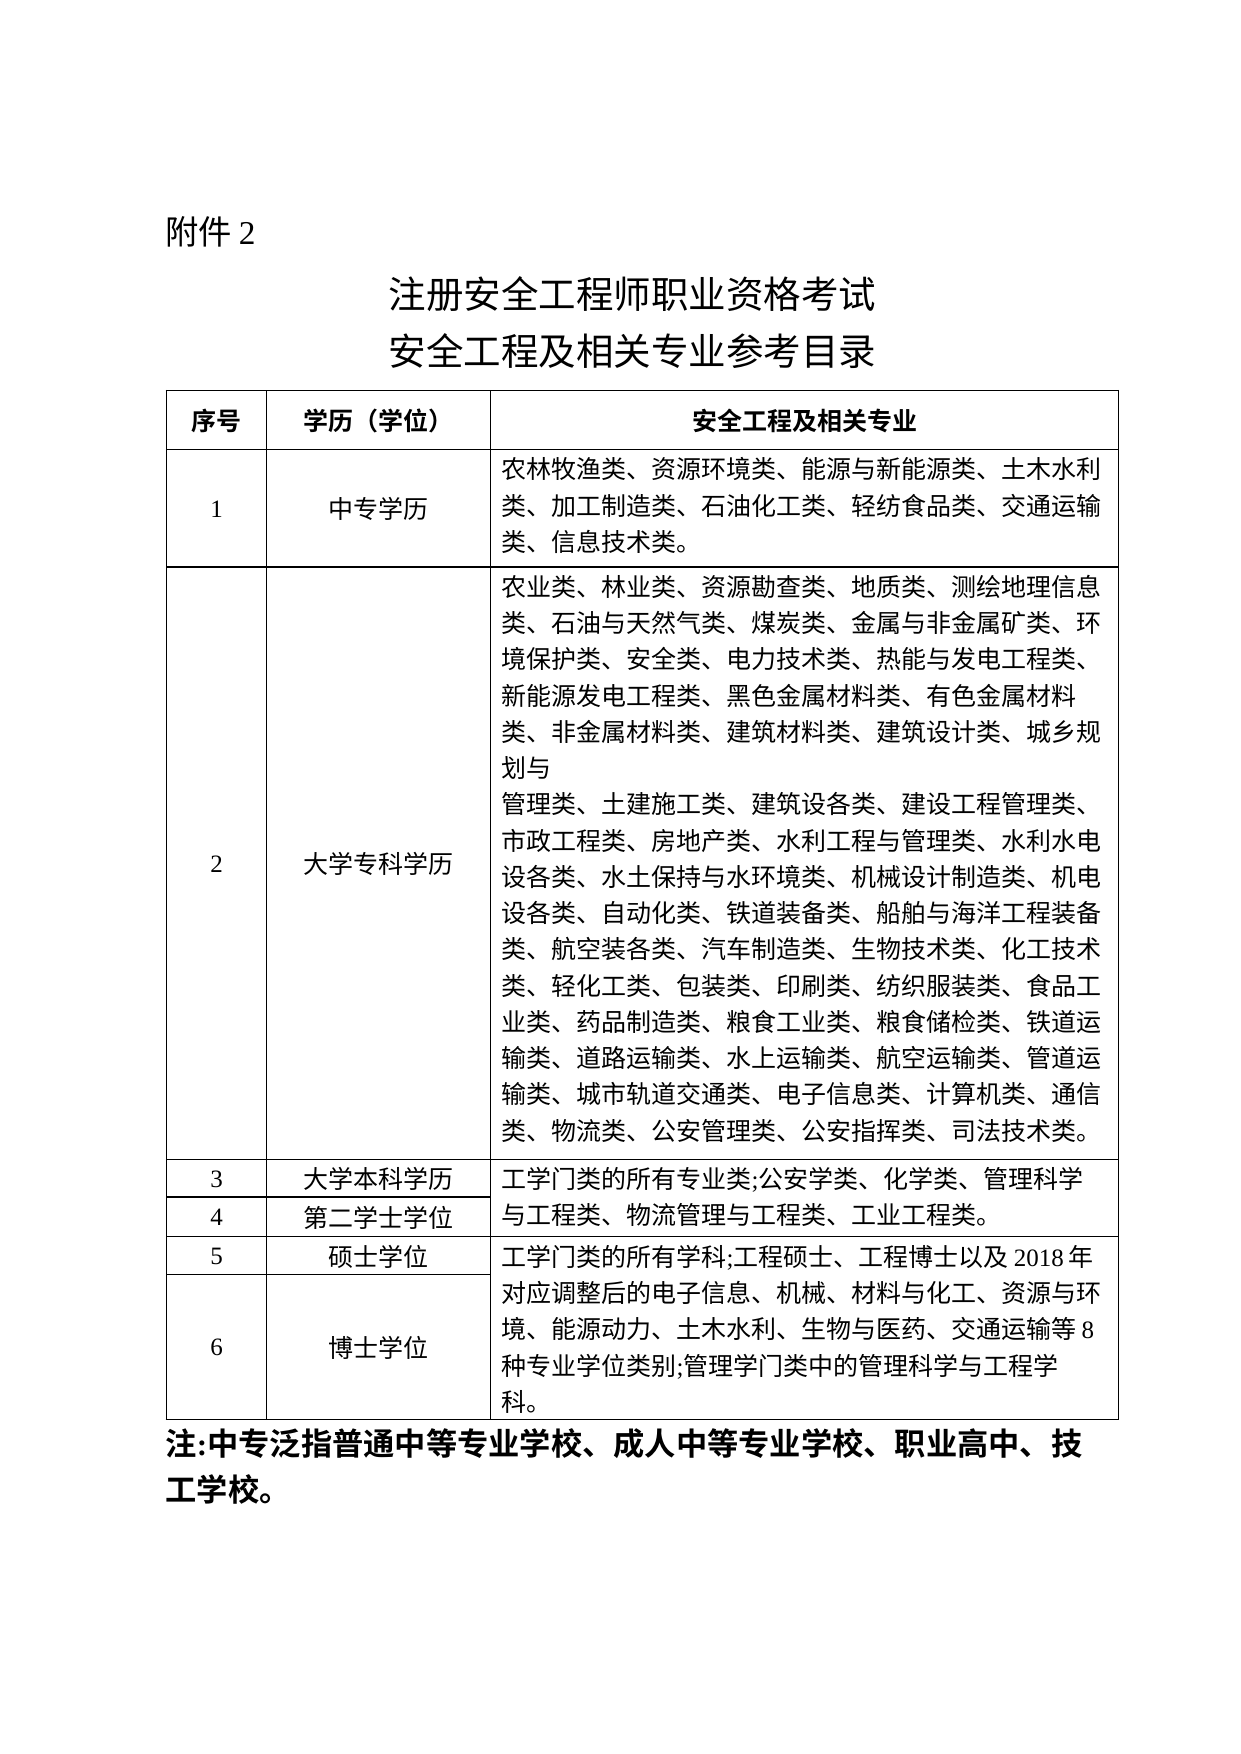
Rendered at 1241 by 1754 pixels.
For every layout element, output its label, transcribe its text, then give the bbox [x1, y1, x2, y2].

table_cell 农林牧渔类、资源环境类、能源与新能源类、土木水利类、加工制造类、石油化工类、轻纺食品类、交通运输类、信息技术类。 [491, 450, 1118, 566]
text 安全工程及相关专业参考目录 [165, 319, 1098, 377]
table_header 学历（学位） [267, 391, 490, 449]
table_cell 大学专科学历 [267, 568, 490, 1158]
text 注:中专泛指普通中等专业学校、成人中等专业学校、职业高中、技工学校。 [165, 1420, 1098, 1510]
table_cell 农业类、林业类、资源勘查类、地质类、测绘地理信息类、石油与天然气类、煤炭类、金属与非金属矿类、环境保护类、安全类、电力技术类、热能与发电工程类、新能源发电工程类、黑色金属材料类、有色金属材料类、非金属材料类、建筑材料类、建筑设计类、城乡规划与 管理类、土建施工类、建筑设各类、建设工程管理类、市政工程类、房地产类、水利工程与管理类、水利水电设各类、水土保持与水环境类、机械设计制造类、机电设各类、自动化类、铁道装备类、船舶与海洋工程装备类、航空装各类、汽车制造类、生物技术类、化工技术类、轻化工类、包装类、印刷类、纺织服装类、食品工业类、药品制造类、粮食工业类、粮食储检类、铁道运输类、道路运输类、水上运输类、航空运输类、管道运输类、城市轨道交通类、电子信息类、计算机类、通信类、物流类、公安管理类、公安指挥类、司法技术类。 [491, 568, 1118, 1158]
table_cell 4 [167, 1198, 266, 1236]
table_cell 中专学历 [267, 450, 490, 566]
table_cell 1 [167, 450, 266, 566]
table_header 序号 [167, 391, 266, 449]
table_cell 工学门类的所有学科;工程硕士、工程博士以及2018年对应调整后的电子信息、机械、材料与化工、资源与环境、能源动力、土木水利、生物与医药、交通运输等8种专业学位类别;管理学门类中的管理科学与工程学科。 [491, 1237, 1118, 1418]
table_header 安全工程及相关专业 [491, 391, 1118, 449]
text 注册安全工程师职业资格考试 [165, 265, 1098, 319]
table_cell 大学本科学历 [267, 1160, 490, 1196]
table_cell 6 [167, 1275, 266, 1418]
table_cell 3 [167, 1160, 266, 1196]
table_cell 第二学士学位 [267, 1198, 490, 1236]
table_cell 5 [167, 1237, 266, 1274]
table_cell 博士学位 [267, 1275, 490, 1418]
table_cell 工学门类的所有专业类;公安学类、化学类、管理科学与工程类、物流管理与工程类、工业工程类。 [491, 1160, 1118, 1236]
table_cell 硕士学位 [267, 1237, 490, 1274]
table_cell 2 [167, 568, 266, 1158]
text 附件2 [165, 213, 1098, 252]
